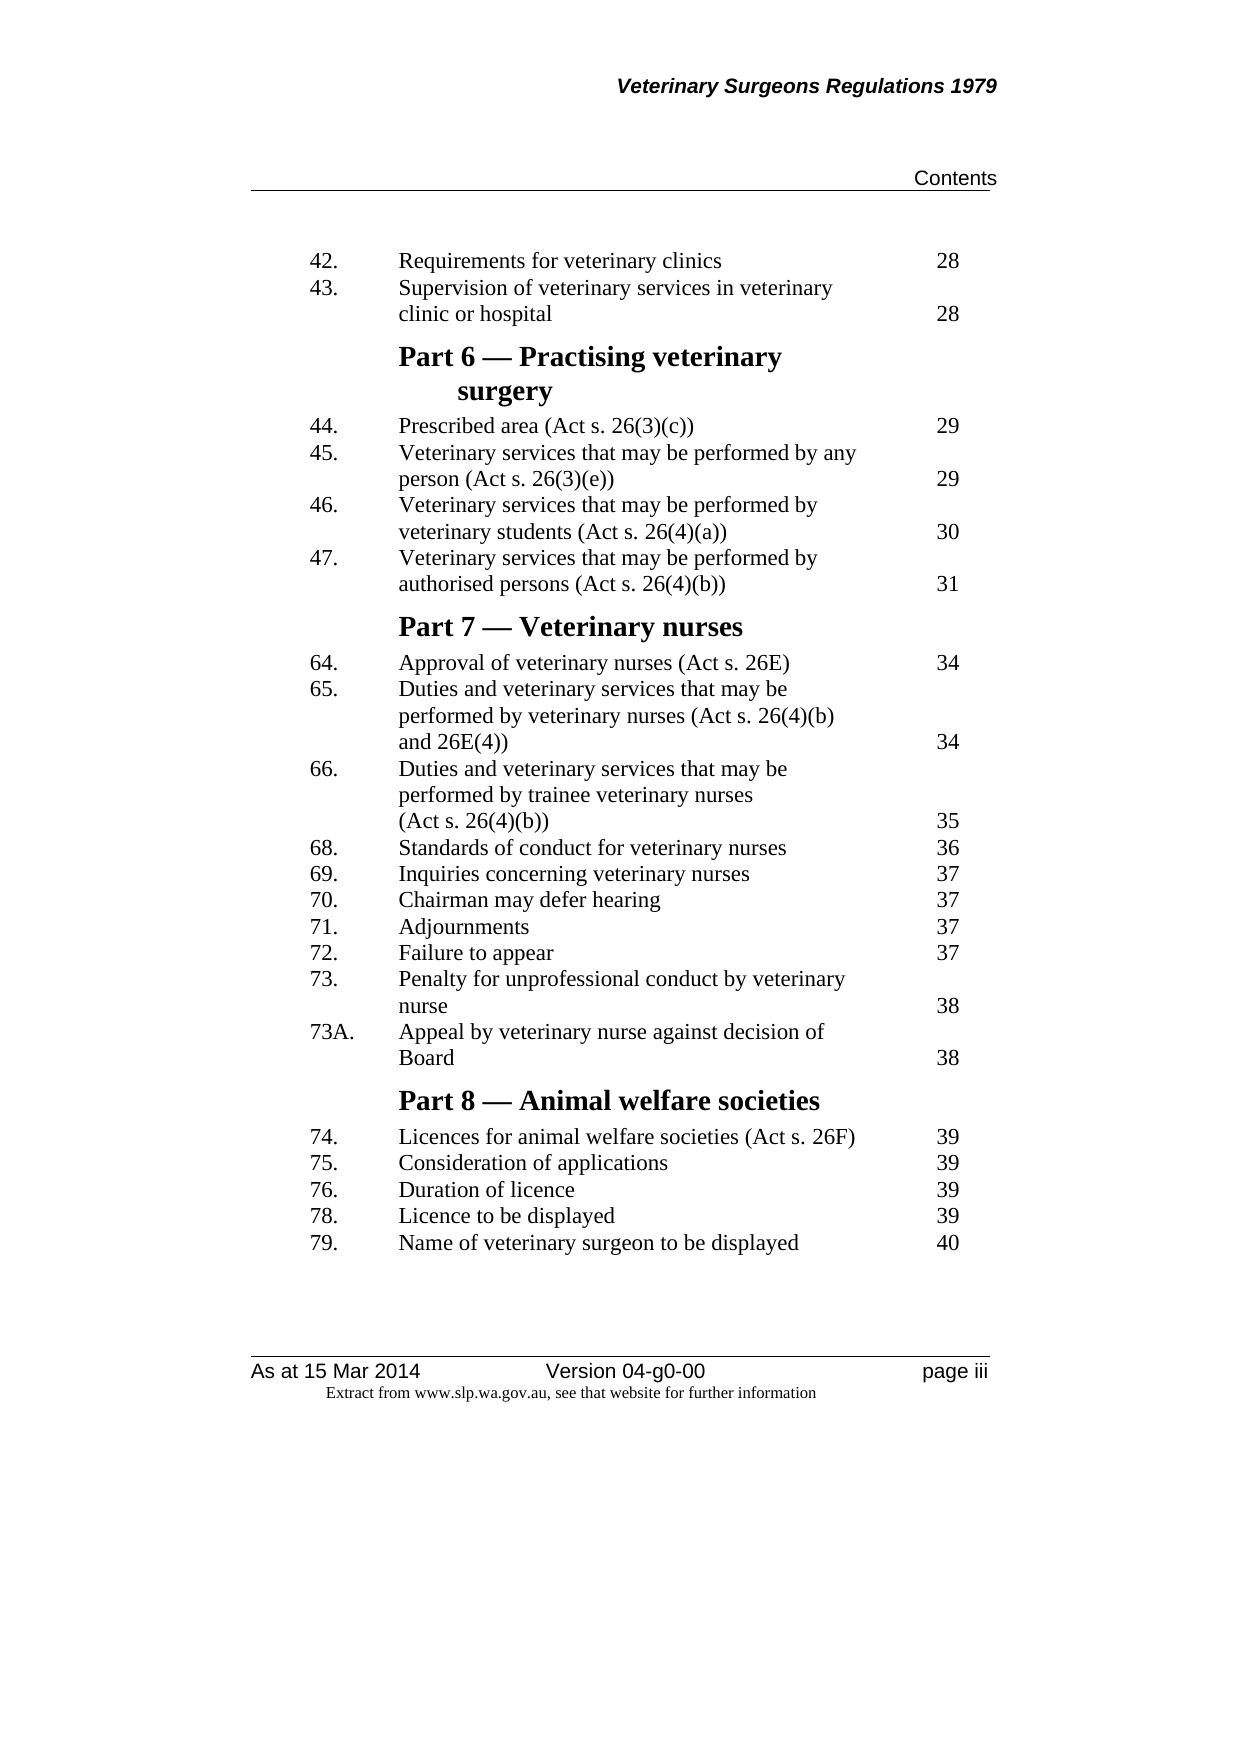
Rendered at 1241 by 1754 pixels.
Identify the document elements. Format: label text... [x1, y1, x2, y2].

text 73. Penalty for unprofessional conduct by veterinary nurse 38 [309, 965, 872, 1018]
text 47. Veterinary services that may be performed by authorised persons (Act s. 26(4)(b)) 31 [309, 544, 872, 597]
text 43. Supervision of veterinary services in veterinary clinic or hospital 28 [309, 274, 872, 327]
text 75. Consideration of applications 39 [309, 1149, 872, 1176]
text 70. Chairman may defer hearing 37 [309, 886, 872, 913]
text 74. Licences for animal welfare societies (Act s. 26F) 39 [309, 1123, 872, 1149]
text 73A. Appeal by veterinary nurse against decision of Board 38 [309, 1018, 872, 1071]
text 45. Veterinary services that may be performed by any person (Act s. 26(3)(e)) 29 [309, 439, 872, 491]
text 42. Requirements for veterinary clinics 28 [309, 247, 872, 274]
text 78. Licence to be displayed 39 [309, 1202, 872, 1228]
text 69. Inquiries concerning veterinary nurses 37 [309, 860, 872, 886]
text 44. Prescribed area (Act s. 26(3)(c)) 29 [309, 412, 872, 439]
text Part 8 — Animal welfare societies [398, 1083, 872, 1117]
text 46. Veterinary services that may be performed by veterinary students (Act s. 26(4)(a)) 30 [309, 491, 872, 544]
text 68. Standards of conduct for veterinary nurses 36 [309, 834, 872, 860]
text 65. Duties and veterinary services that may be performed by veterinary nurses (Act s. 26(4)(b) and 26E(4)) 34 [309, 676, 872, 754]
text 72. Failure to appear 37 [309, 939, 872, 965]
text 79. Name of veterinary surgeon to be displayed 40 [309, 1228, 872, 1255]
text 64. Approval of veterinary nurses (Act s. 26E) 34 [309, 649, 872, 676]
text 71. Adjournments 37 [309, 913, 872, 939]
text Part 7 — Veterinary nurses [398, 609, 872, 643]
text 66. Duties and veterinary services that may be performed by trainee veterinary nurses (Act s. 26(4)(b)) 35 [309, 754, 872, 834]
text Part 6 — Practising veterinary surgery [398, 339, 872, 406]
text 76. Duration of licence 39 [309, 1176, 872, 1202]
